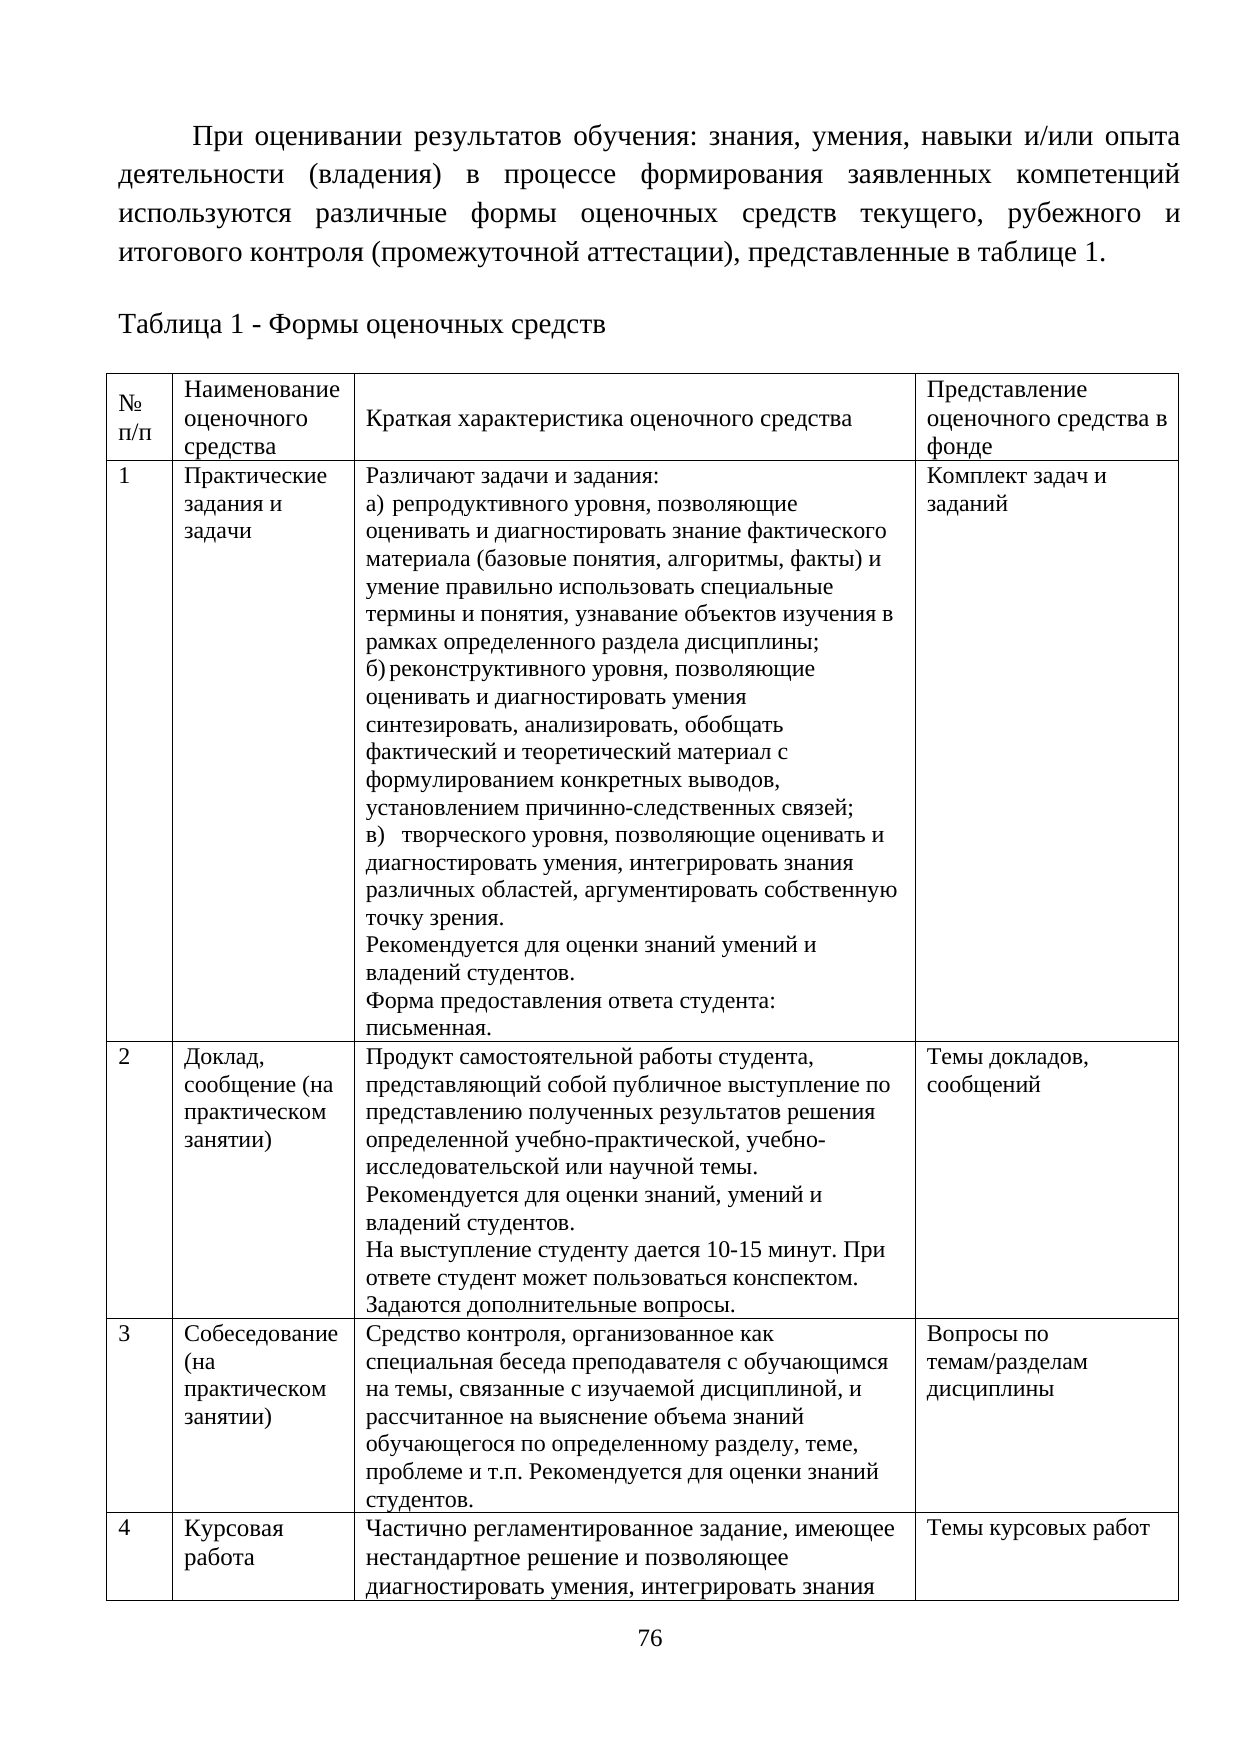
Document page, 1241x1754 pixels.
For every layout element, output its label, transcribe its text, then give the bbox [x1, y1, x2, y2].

table_cell Комплект задач и заданий [916, 461, 1178, 1041]
table_header Краткая характеристика оценочного средства [355, 374, 915, 460]
text Таблица 1 - Формы оценочных средств [118, 306, 1162, 339]
table_cell Практические задания и задачи [173, 461, 354, 1041]
table_cell Курсовая работа [173, 1513, 354, 1599]
table_cell Различают задачи и задания: а) репродуктивного уровня, позволяющие оценивать и диагностировать знание фактического материала (базовые понятия, алгоритмы, факты) и умение правильно использовать специальные термины и понятия, узнавание объектов изучения в рамках определенного раздела дисциплины; б) реконструктивного уровня, позволяющие оценивать и диагностировать умения синтезировать, анализировать, обобщать фактический и теоретический материал с формулированием конкретных выводов, установлением причинно-следственных связей; в) творческого уровня, позволяющие оценивать и диагностировать умения, интегрировать знания различных областей, аргументировать собственную точку зрения. Рекомендуется для оценки знаний умений и владений студентов. Форма предоставления ответа студента: письменная. [355, 461, 915, 1041]
table_header Представление оценочного средства в фонде [993, 374, 1178, 460]
table_cell Продукт самостоятельной работы студента, представляющий собой публичное выступление по представлению полученных результатов решения определенной учебно-практической, учебно-исследовательской или научной темы. Рекомендуется для оценки знаний, умений и владений студентов. На выступление студенту дается 10-15 минут. При ответе студент может пользоваться конспектом. Задаются дополнительные вопросы. [355, 1042, 915, 1318]
table_cell Темы докладов, сообщений [916, 1042, 1178, 1318]
table_cell Темы курсовых работ [916, 1513, 1178, 1599]
table_header № п/п [107, 374, 172, 460]
table_cell Собеседование (на практическом занятии) [173, 1319, 354, 1512]
table_cell Доклад, сообщение (на практическом занятии) [173, 1042, 354, 1318]
table_cell 2 [107, 1042, 172, 1318]
text При оценивании результатов обучения: знания, умения, навыки и/или опыта деятельности (владения) в процессе формирования заявленных компетенций используются различные формы оценочных средств текущего, рубежного и итогового контроля (промежуточной аттестации), представленные в таблице 1. [118, 118, 1181, 267]
table_cell 1 [107, 461, 172, 1041]
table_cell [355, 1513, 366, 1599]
table_header Наименование оценочного средства [276, 374, 354, 460]
table_cell Вопросы по темам/разделам дисциплины [916, 1319, 1178, 1512]
table_cell 4 [107, 1513, 172, 1599]
table_cell Средство контроля, организованное как специальная беседа преподавателя с обучающимся на темы, связанные с изучаемой дисциплиной, и рассчитанное на выяснение объема знаний обучающегося по определенному разделу, теме, проблеме и т.п. Рекомендуется для оценки знаний студентов. [355, 1319, 915, 1512]
table_cell 3 [107, 1319, 172, 1512]
